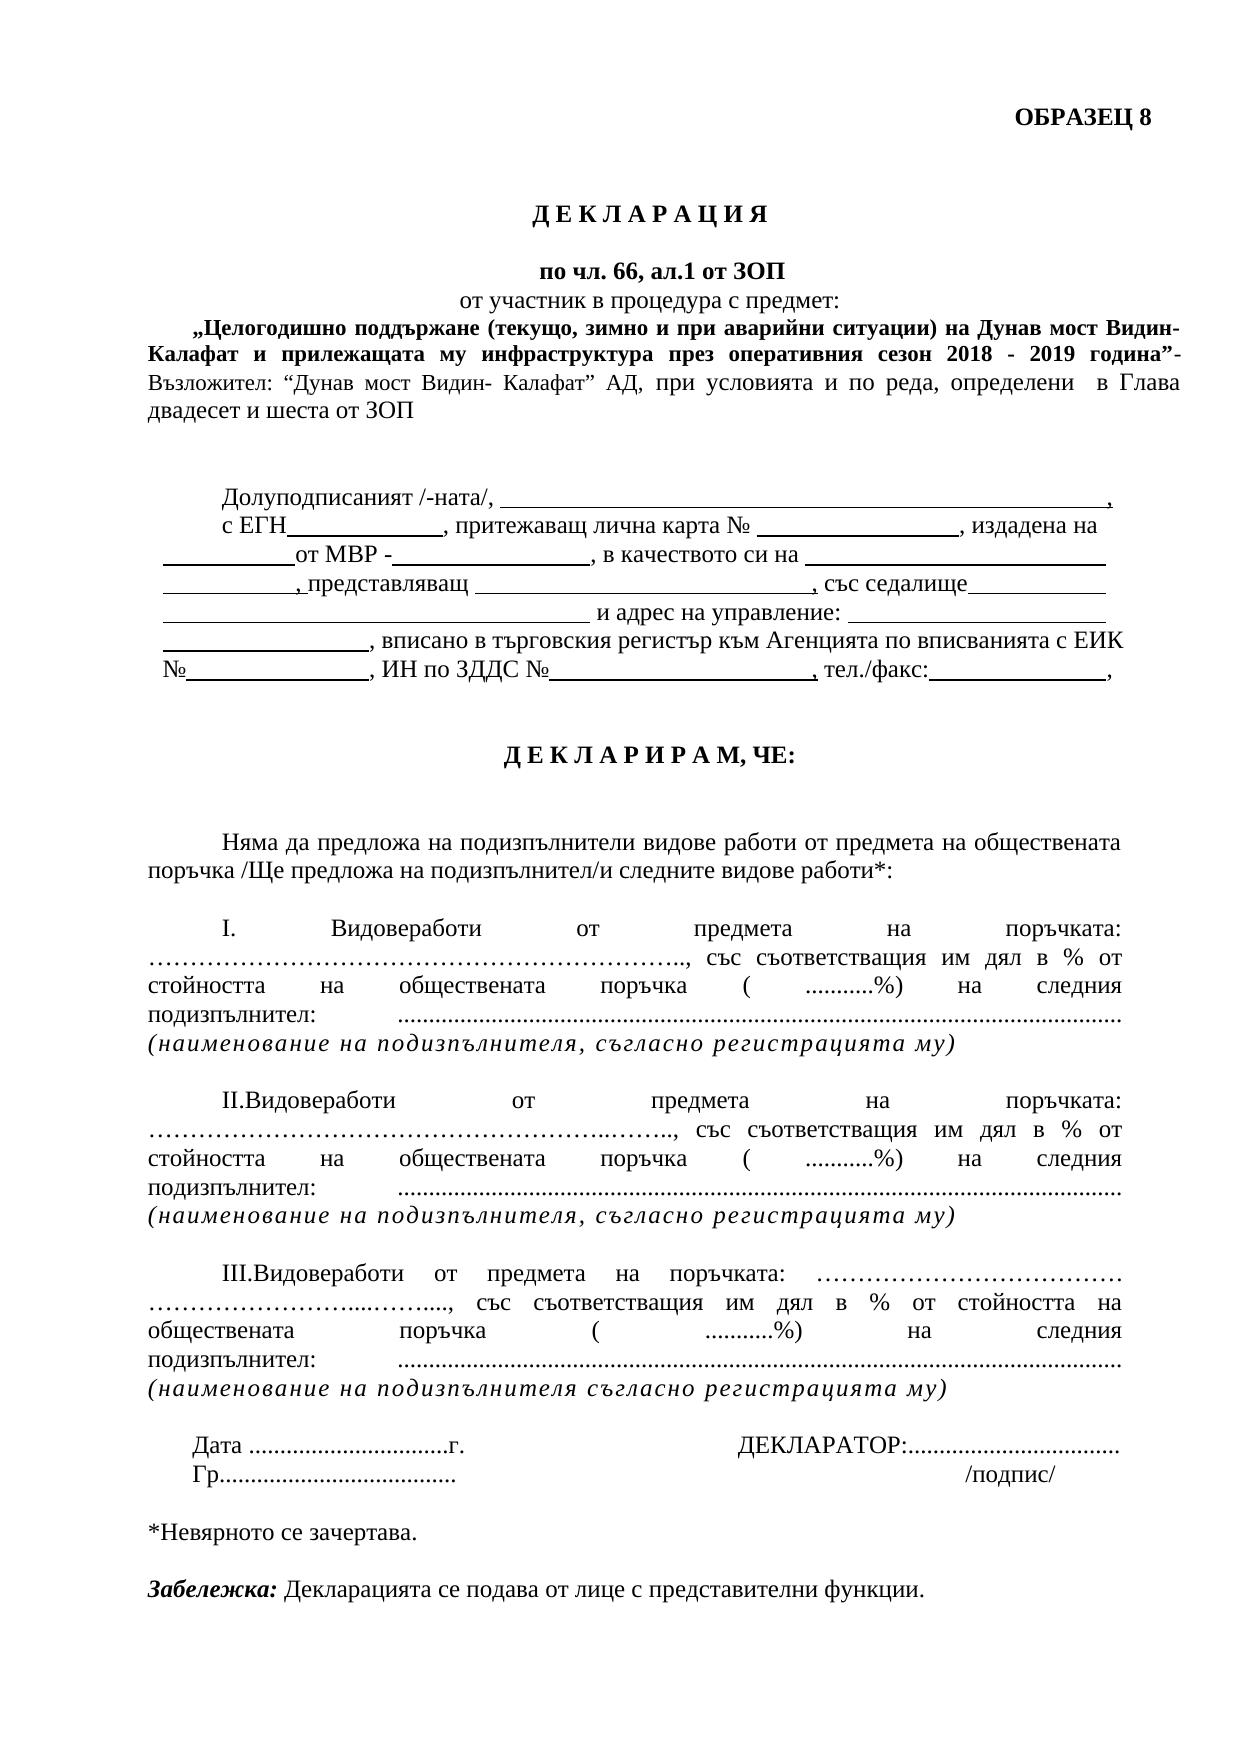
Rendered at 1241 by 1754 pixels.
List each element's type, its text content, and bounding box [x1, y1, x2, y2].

text Няма да предложа на подизпълнители видове работи от предмета на обществената поръчка /Ще предложа на подизпълнител/и следните видове работи*: [148, 827, 1122, 884]
text „Целогодишно поддържане (текущо, зимно и при аварийни ситуации) на Дунав мост Видин- Калафат и прилежащата му инфраструктура през оперативния сезон 2018 - 2019 година”- Възложител: “Дунав мост Видин- Калафат” АД, при условията и по реда, определени в Глава двадесет и шеста от ЗОП [148, 314, 1181, 424]
text Забележка: Декларацията се подава от лице с представителни функции. [148, 1574, 1122, 1603]
text Гр...................................... /подпис/ [148, 1459, 1181, 1488]
text Долуподписаният /-ната/, , [162, 482, 1137, 510]
text по чл. 66, ал.1 от ЗОП [148, 256, 1152, 285]
text Дата ................................г. ДЕКЛАРАТОР:.................................. [148, 1430, 1181, 1459]
text с ЕГН , притежаващ лична карта № , издадена на от МВР - , в качеството си на , представляващ , със седалище и адрес на управление: , вписано в търговския регистър към Агенцията по вписванията с ЕИК № , ИН по ЗДДС № , тел./факс: , [162, 510, 1137, 683]
text І. Видовеработи от предмета на поръчката: ……………………………………………………….., със съответстващия им дял в % от стойността на обществената поръчка ( ...........%) на следния подизпълнител: .................................................................................................................... (наименование на подизпълнителя, съгласно регистрацията му) [148, 913, 1122, 1057]
text ІІІ.Видовеработи от предмета на поръчката: ……………………………….……………………....……...., със съответстващия им дял в % от стойността на обществената поръчка ( ...........%) на следния подизпълнител: .................................................................................................................... (наименование на подизпълнителя съгласно регистрацията му) [148, 1258, 1122, 1402]
list ОБРАЗЕЦ 8 [541, 102, 1152, 131]
text *Невярното се зачертава. [148, 1517, 1122, 1545]
title Д Е К Л А Р А Ц И Я [148, 199, 1152, 228]
text от участник в процедура с предмет: [148, 285, 1152, 314]
text ІІ.Видовеработи от предмета на поръчката: ………………………………………………..…….., със съответстващия им дял в % от стойността на обществената поръчка ( ...........%) на следния подизпълнител: .................................................................................................................... (наименование на подизпълнителя, съгласно регистрацията му) [148, 1085, 1122, 1229]
text Д Е К Л А Р И Р А М, ЧЕ: [148, 740, 1152, 769]
